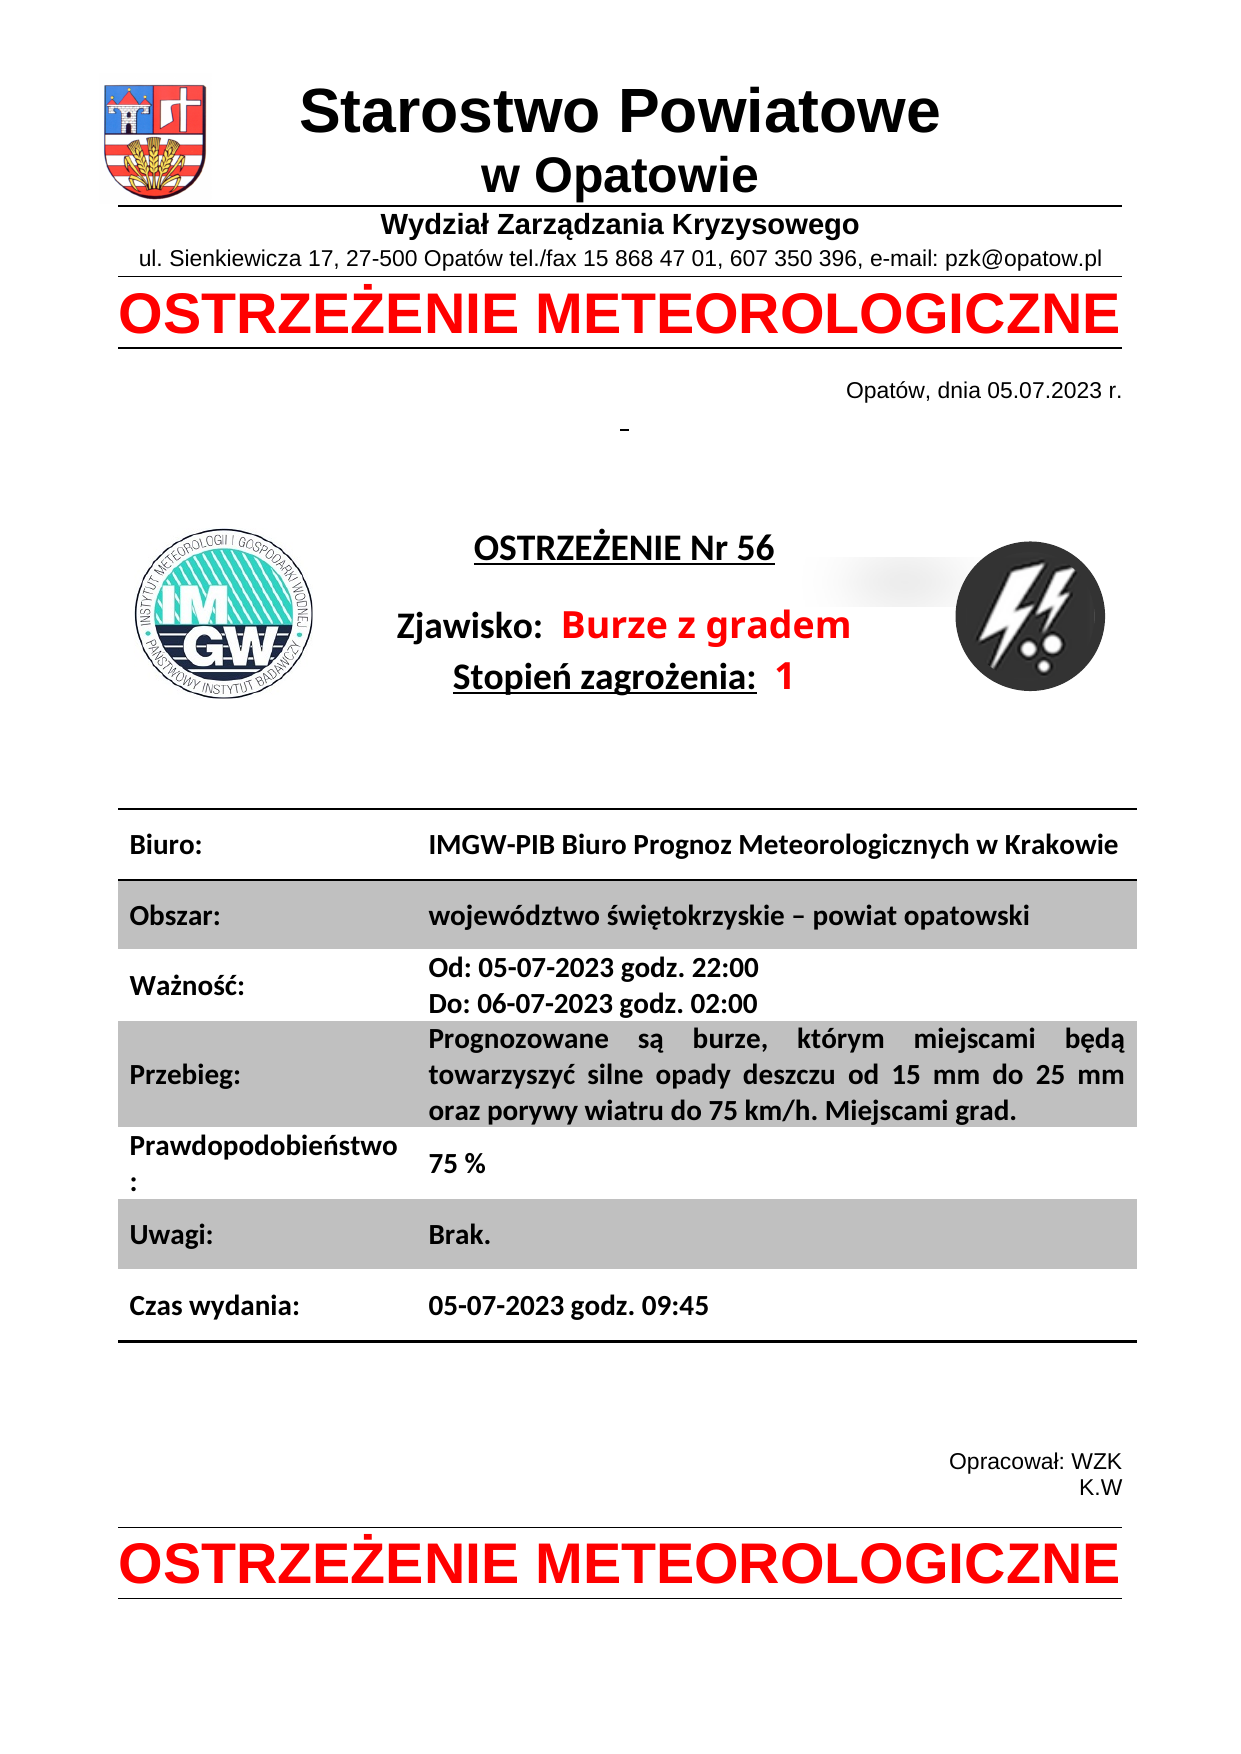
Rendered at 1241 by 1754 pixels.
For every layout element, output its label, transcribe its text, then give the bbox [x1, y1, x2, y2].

table_cell Przebieg: [118, 1021, 417, 1127]
text Starostwo Powiatowe [212, 74, 1122, 146]
text Opatów, dnia 05.07.2023 r. [118, 377, 1122, 404]
table_cell województwo świętokrzyskie – powiat opatowski [417, 881, 1137, 949]
text Wydział Zarządzania Kryzysowego [118, 207, 1122, 240]
table_header [111, 524, 344, 701]
table_header OSTRZEŻENIE Nr 56 Zjawisko: Burze z gradem Stopień zagrożenia: 1 [344, 524, 904, 701]
table_cell Czas wydania: [118, 1270, 417, 1340]
table_cell Prawdopodobieństwo: [118, 1128, 417, 1199]
table_cell Prognozowane są burze, którym miejscami będą towarzyszyć silne opady deszczu od 15 mm do 25 mm oraz porywy wiatru do 75 km/h. Miejscami grad. [417, 1021, 1137, 1127]
table_cell Od: 05-07-2023 godz. 22:00 Do: 06-07-2023 godz. 02:00 [417, 949, 1137, 1021]
table_cell Ważność: [118, 949, 417, 1021]
text Opracował: WZK [118, 1448, 1122, 1474]
text ul. Sienkiewicza 17, 27-500 Opatów tel./fax 15 868 47 01, 607 350 396, e-mail: pzk@opatow.pl [118, 245, 1122, 272]
text w Opatowie [118, 146, 1122, 205]
text OSTRZEŻENIE METEOROLOGICZNE [118, 277, 1122, 347]
picture [966, 552, 1094, 680]
picture [133, 528, 313, 699]
table_header [905, 524, 1129, 701]
table_header Biuro: [118, 810, 417, 878]
table_cell Uwagi: [118, 1199, 417, 1269]
text OSTRZEŻENIE METEOROLOGICZNE [118, 1528, 1122, 1598]
table_cell Brak. [417, 1199, 1137, 1269]
table_cell 75 % [417, 1128, 1137, 1199]
picture [99, 73, 212, 204]
text K.W [118, 1474, 1122, 1501]
table_header IMGW-PIB Biuro Prognoz Meteorologicznych w Krakowie [417, 810, 1137, 878]
table_cell Obszar: [118, 881, 417, 949]
table_cell 05-07-2023 godz. 09:45 [417, 1270, 1137, 1340]
